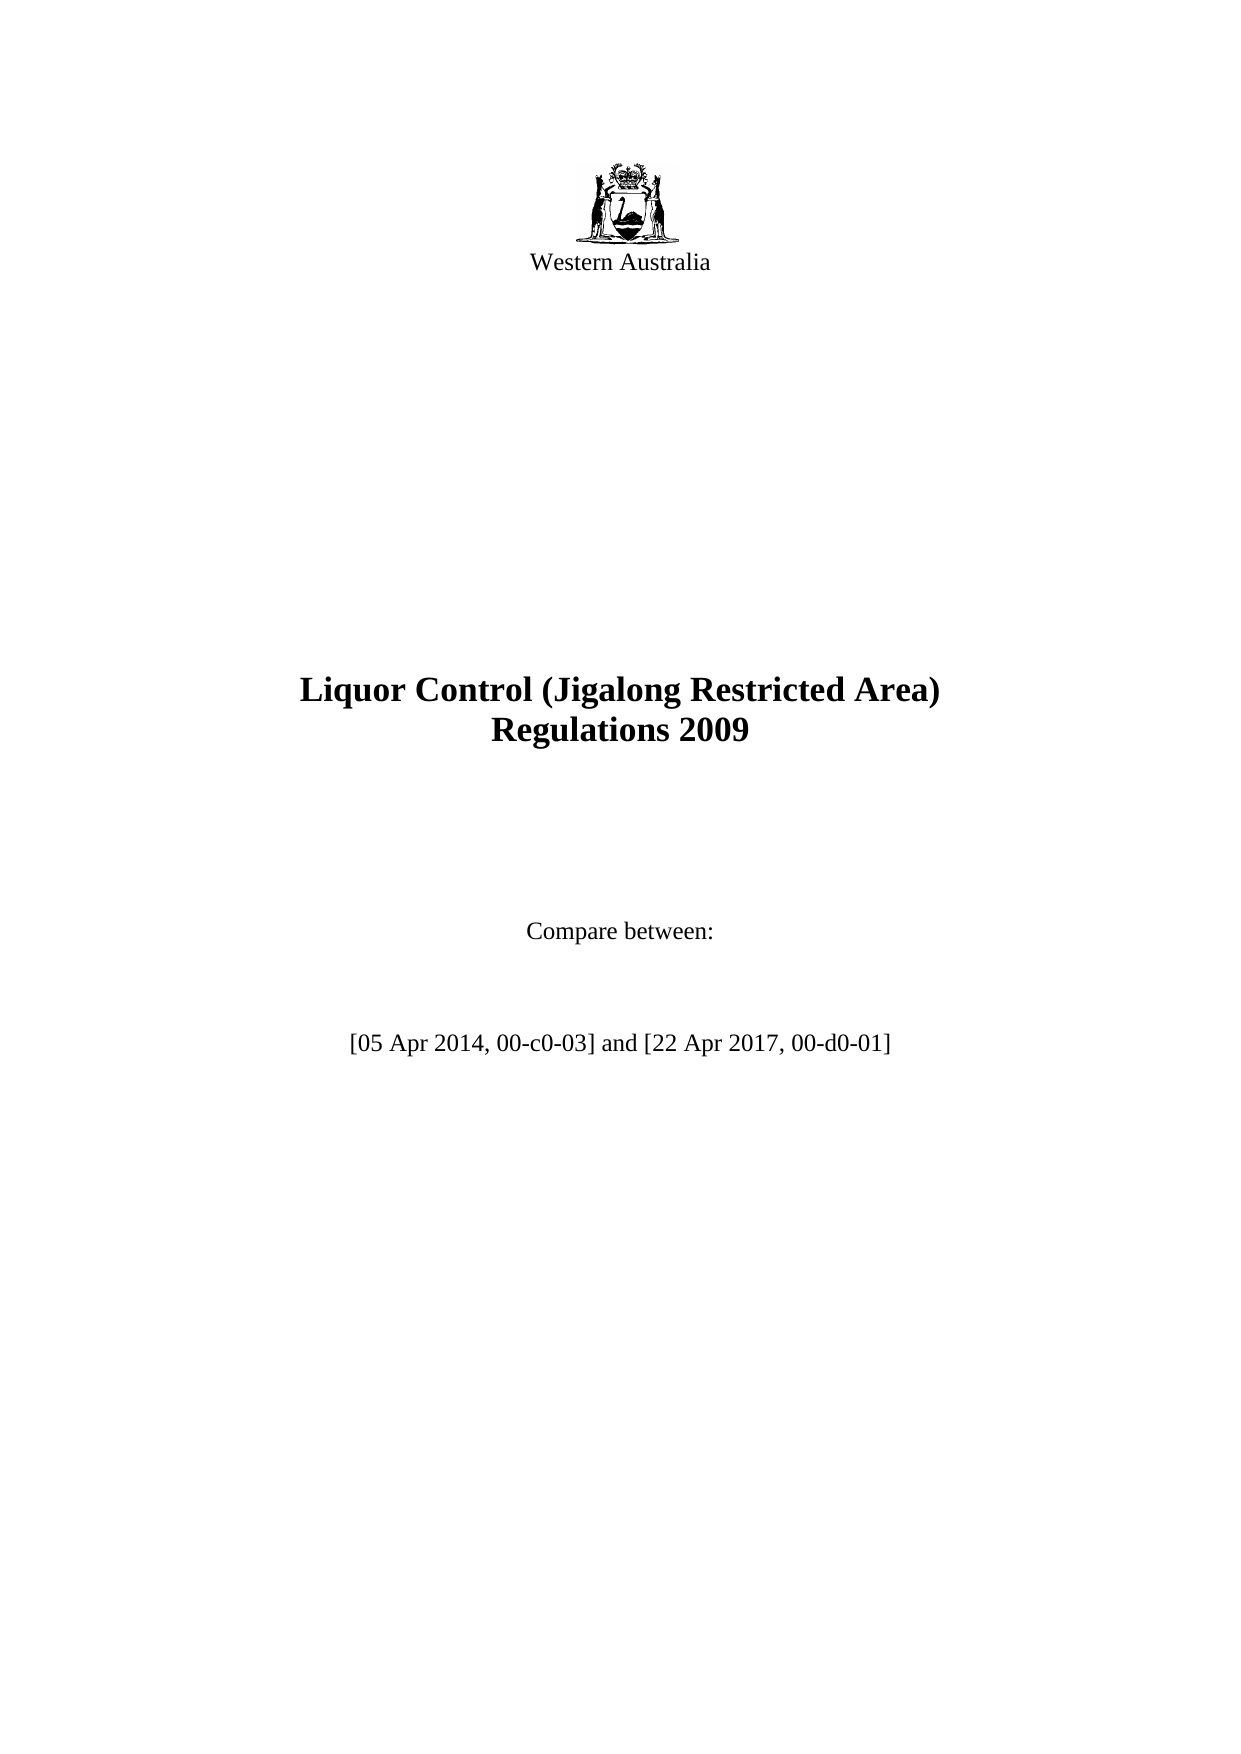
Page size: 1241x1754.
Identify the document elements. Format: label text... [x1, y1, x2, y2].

picture [575, 162, 679, 246]
text Liquor Control (Jigalong Restricted Area) Regulations 2009 [251, 668, 990, 749]
text Compare between: [251, 916, 990, 945]
text Western Australia [251, 247, 990, 276]
text [05 Apr 2014, 00-c0-03] and [22 Apr 2017, 00-d0-01] [251, 1028, 990, 1057]
